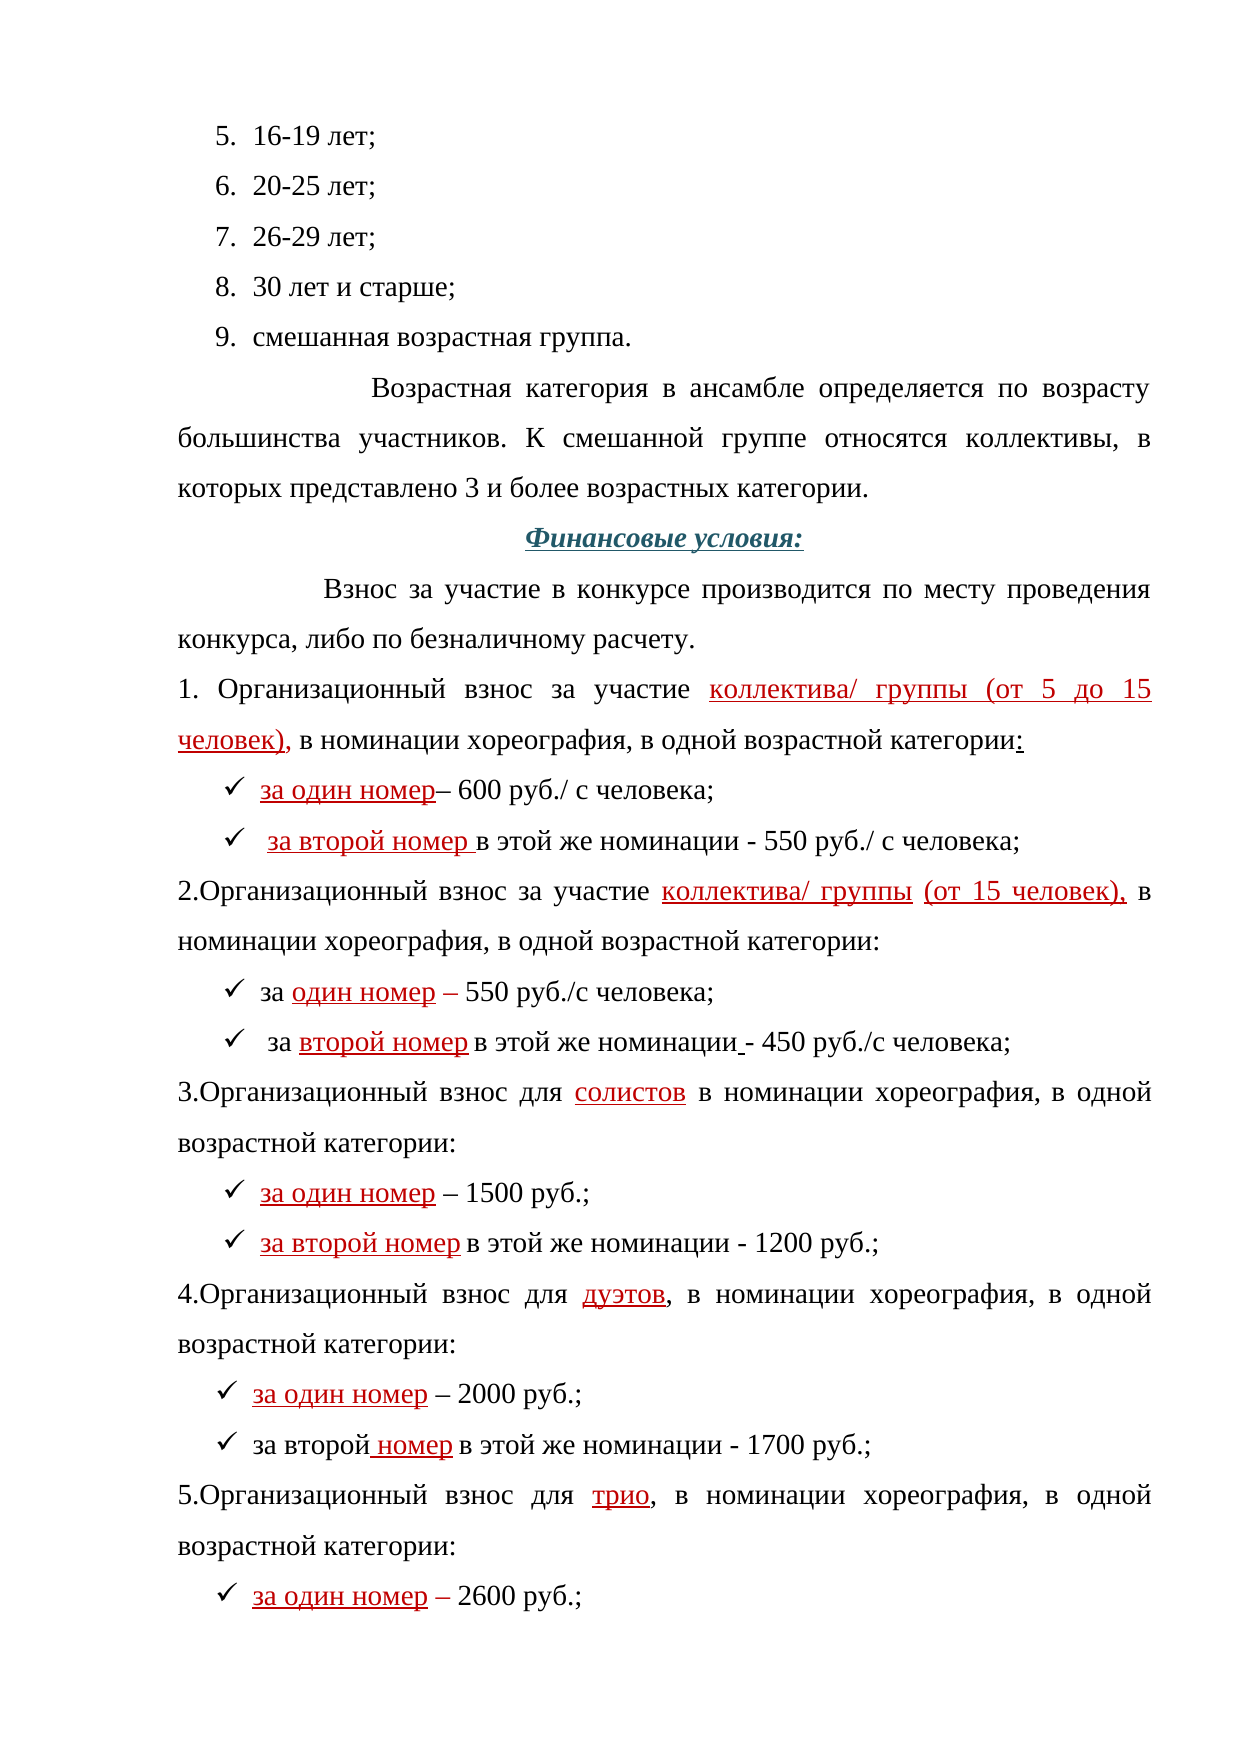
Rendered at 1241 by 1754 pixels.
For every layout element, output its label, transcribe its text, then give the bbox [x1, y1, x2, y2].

list за второй номер в этой же номинации - 1700 руб.; [215, 1427, 1152, 1461]
list за один номер – 2000 руб.; [215, 1377, 1152, 1410]
list за один номер – 1500 руб.; [222, 1175, 1152, 1209]
text 4.Организационный взнос для дуэтов, в номинации хореография, в одной возрастной категории: [177, 1276, 1152, 1360]
text 1. Организационный взнос за участие коллектива/ группы (от 5 до 15 человек), в номинации хореография, в одной возрастной категории: [177, 672, 1152, 755]
text Финансовые условия: [177, 521, 1152, 554]
list смешанная возрастная группа. [215, 319, 1152, 353]
text 5.Организационный взнос для трио, в номинации хореография, в одной возрастной категории: [177, 1477, 1152, 1561]
text Возрастная категория в ансамбле определяется по возрасту большинства участников. К смешанной группе относятся коллективы, в которых представлено 3 и более возрастных категории. [177, 370, 1152, 504]
list за второй номер в этой же номинации - 550 руб./ с человека; [222, 823, 1152, 856]
list 26-29 лет; [215, 219, 1152, 252]
list 30 лет и старше; [215, 269, 1152, 303]
list за один номер – 550 руб./с человека; [222, 974, 1152, 1007]
list за второй номер в этой же номинации - 1200 руб.; [222, 1226, 1152, 1259]
list за один номер – 2600 руб.; [215, 1578, 1152, 1612]
text 2.Организационный взнос за участие коллектива/ группы (от 15 человек), в номинации хореография, в одной возрастной категории: [177, 873, 1152, 957]
list за второй номер в этой же номинации - 450 руб./с человека; [222, 1024, 1152, 1058]
text Взнос за участие в конкурсе производится по месту проведения конкурса, либо по безналичному расчету. [177, 571, 1152, 655]
list 16-19 лет; [215, 118, 1152, 152]
text 3.Организационный взнос для солистов в номинации хореография, в одной возрастной категории: [177, 1074, 1152, 1158]
list за один номер– 600 руб./ c человека; [222, 772, 1152, 806]
list 20-25 лет; [215, 168, 1152, 202]
